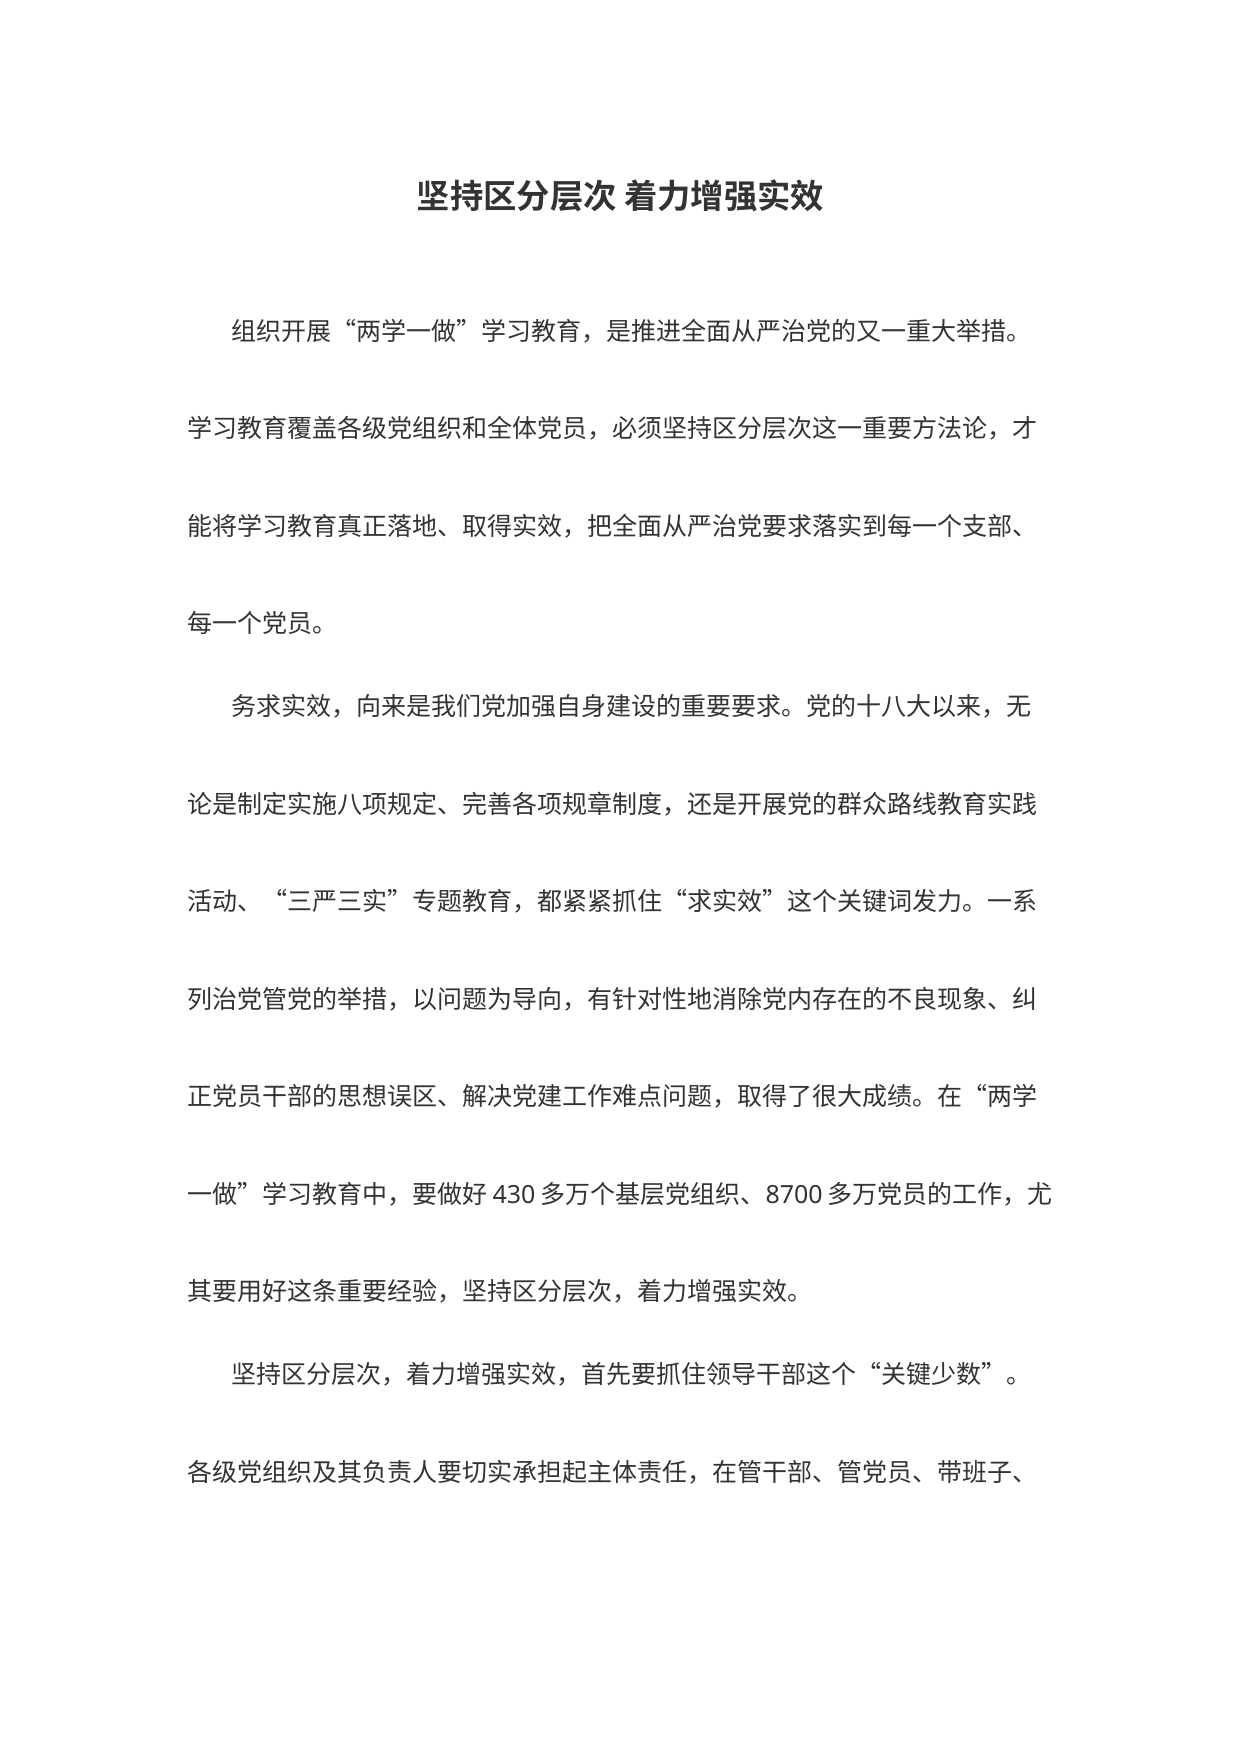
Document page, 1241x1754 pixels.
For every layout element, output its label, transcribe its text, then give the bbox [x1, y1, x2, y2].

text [187, 1341, 1053, 1503]
text 务求实效，向来是我们党加强自身建设的重要要求。党的十八大以来，无论是制定实施八项规定、完善各项规章制度，还是开展党的群众路线教育实践活动、“三严三实”专题教育，都紧紧抓住“求实效”这个关键词发力。一系列治党管党的举措，以问题为导向，有针对性地消除党内存在的不良现象、纠正党员干部的思想误区、解决党建工作难点问题，取得了很大成绩。在“两学一做”学习教育中，要做好430多万个基层党组织、8700多万党员的工作，尤其要用好这条重要经验，坚持区分层次，着力增强实效。 [187, 672, 1053, 1322]
subtitle 坚持区分层次 着力增强实效 [187, 162, 1053, 227]
text 组织开展“两学一做”学习教育，是推进全面从严治党的又一重大举措。学习教育覆盖各级党组织和全体党员，必须坚持区分层次这一重要方法论，才能将学习教育真正落地、取得实效，把全面从严治党要求落实到每一个支部、每一个党员。 [187, 297, 1053, 654]
